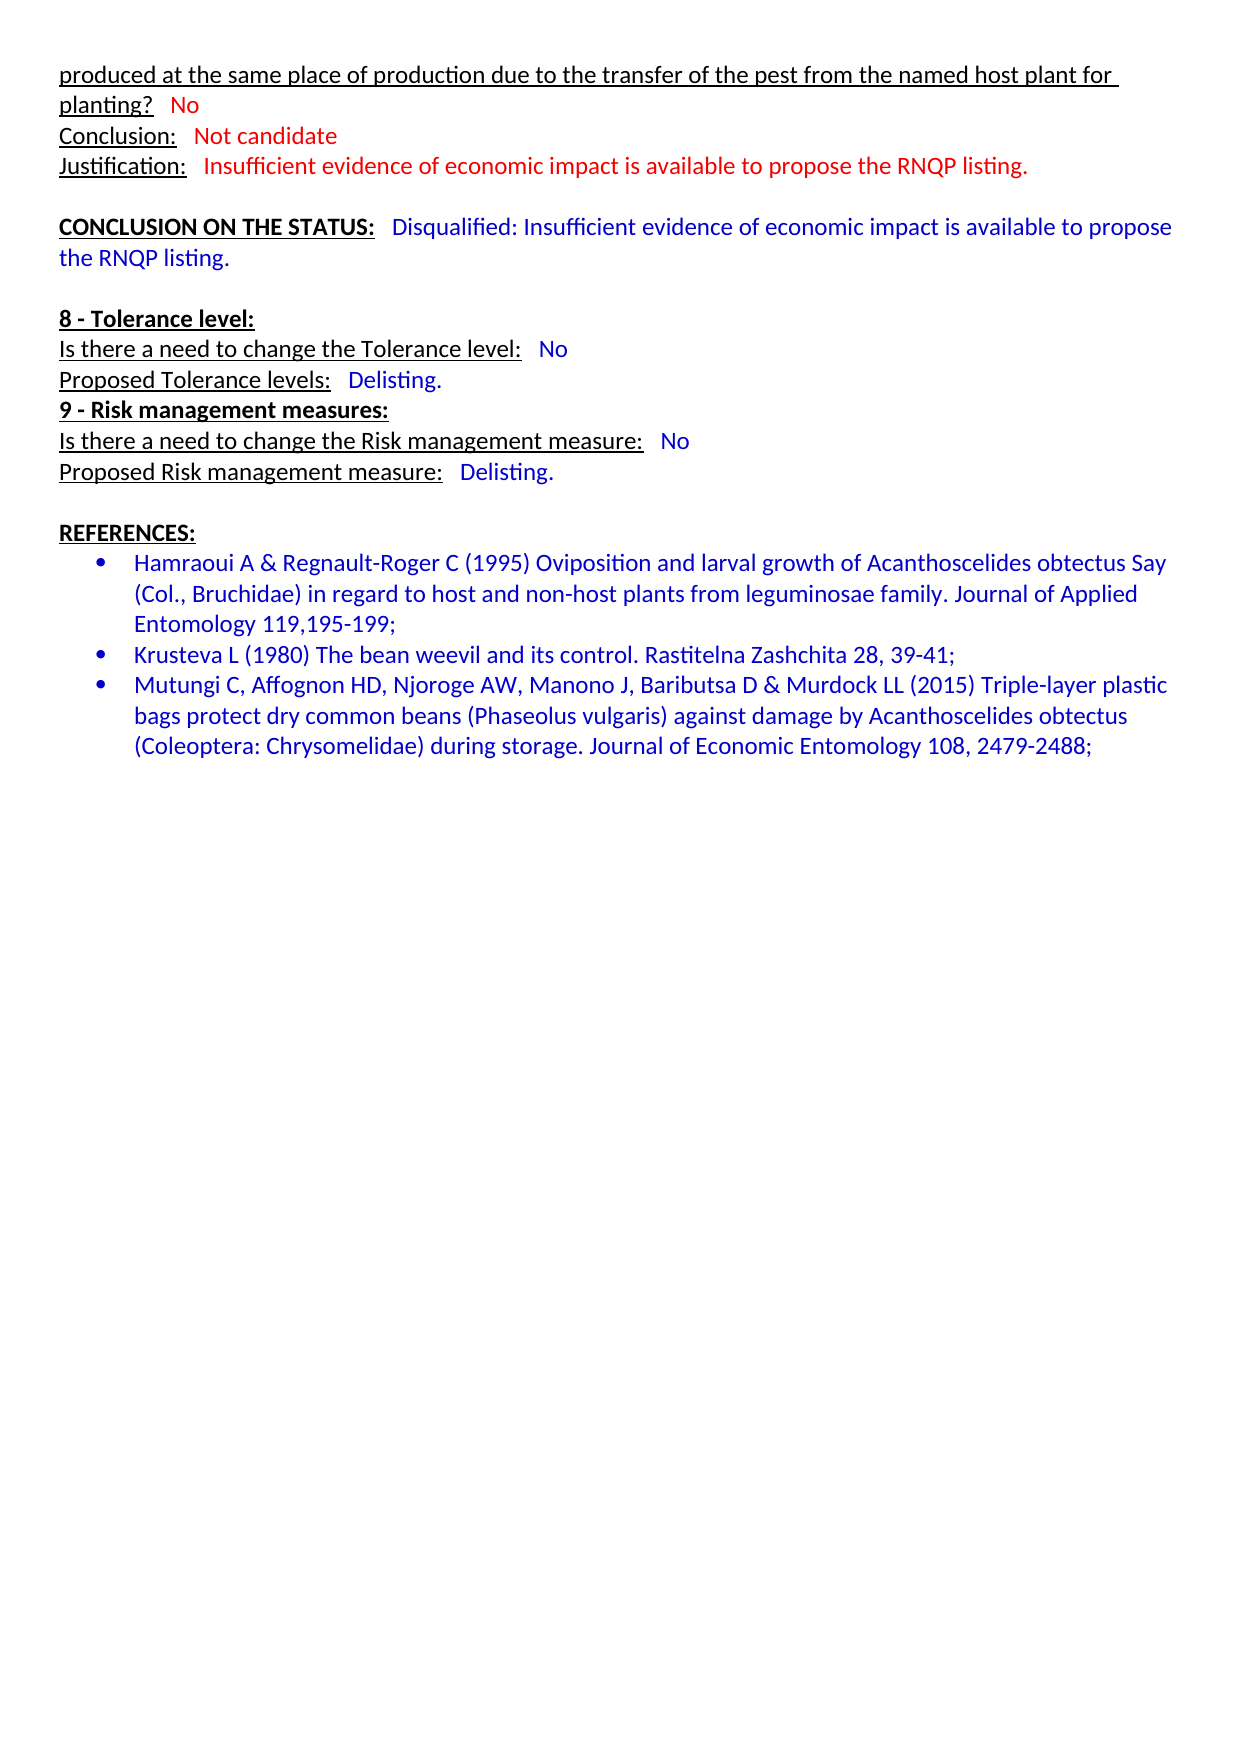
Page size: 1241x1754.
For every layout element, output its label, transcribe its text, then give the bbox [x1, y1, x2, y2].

list Hamraoui A & Regnault-Roger C (1995) Oviposition and larval growth of Acanthoscelides obtectus Say (Col., Bruchidae) in regard to host and non-host plants from leguminosae family. Journal of Applied Entomology 119,195-199; [96, 547, 1181, 639]
list Mutungi C, Affognon HD, Njoroge AW, Manono J, Baributsa D & Murdock LL (2015) Triple-layer plastic bags protect dry common beans (Phaseolus vulgaris) against damage by Acanthoscelides obtectus (Coleoptera: Chrysomelidae) during storage. Journal of Economic Entomology 108, 2479-2488; [96, 669, 1181, 761]
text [59, 59, 1181, 547]
list Krusteva L (1980) The bean weevil and its control. Rastitelna Zashchita 28, 39-41; [96, 639, 1181, 669]
